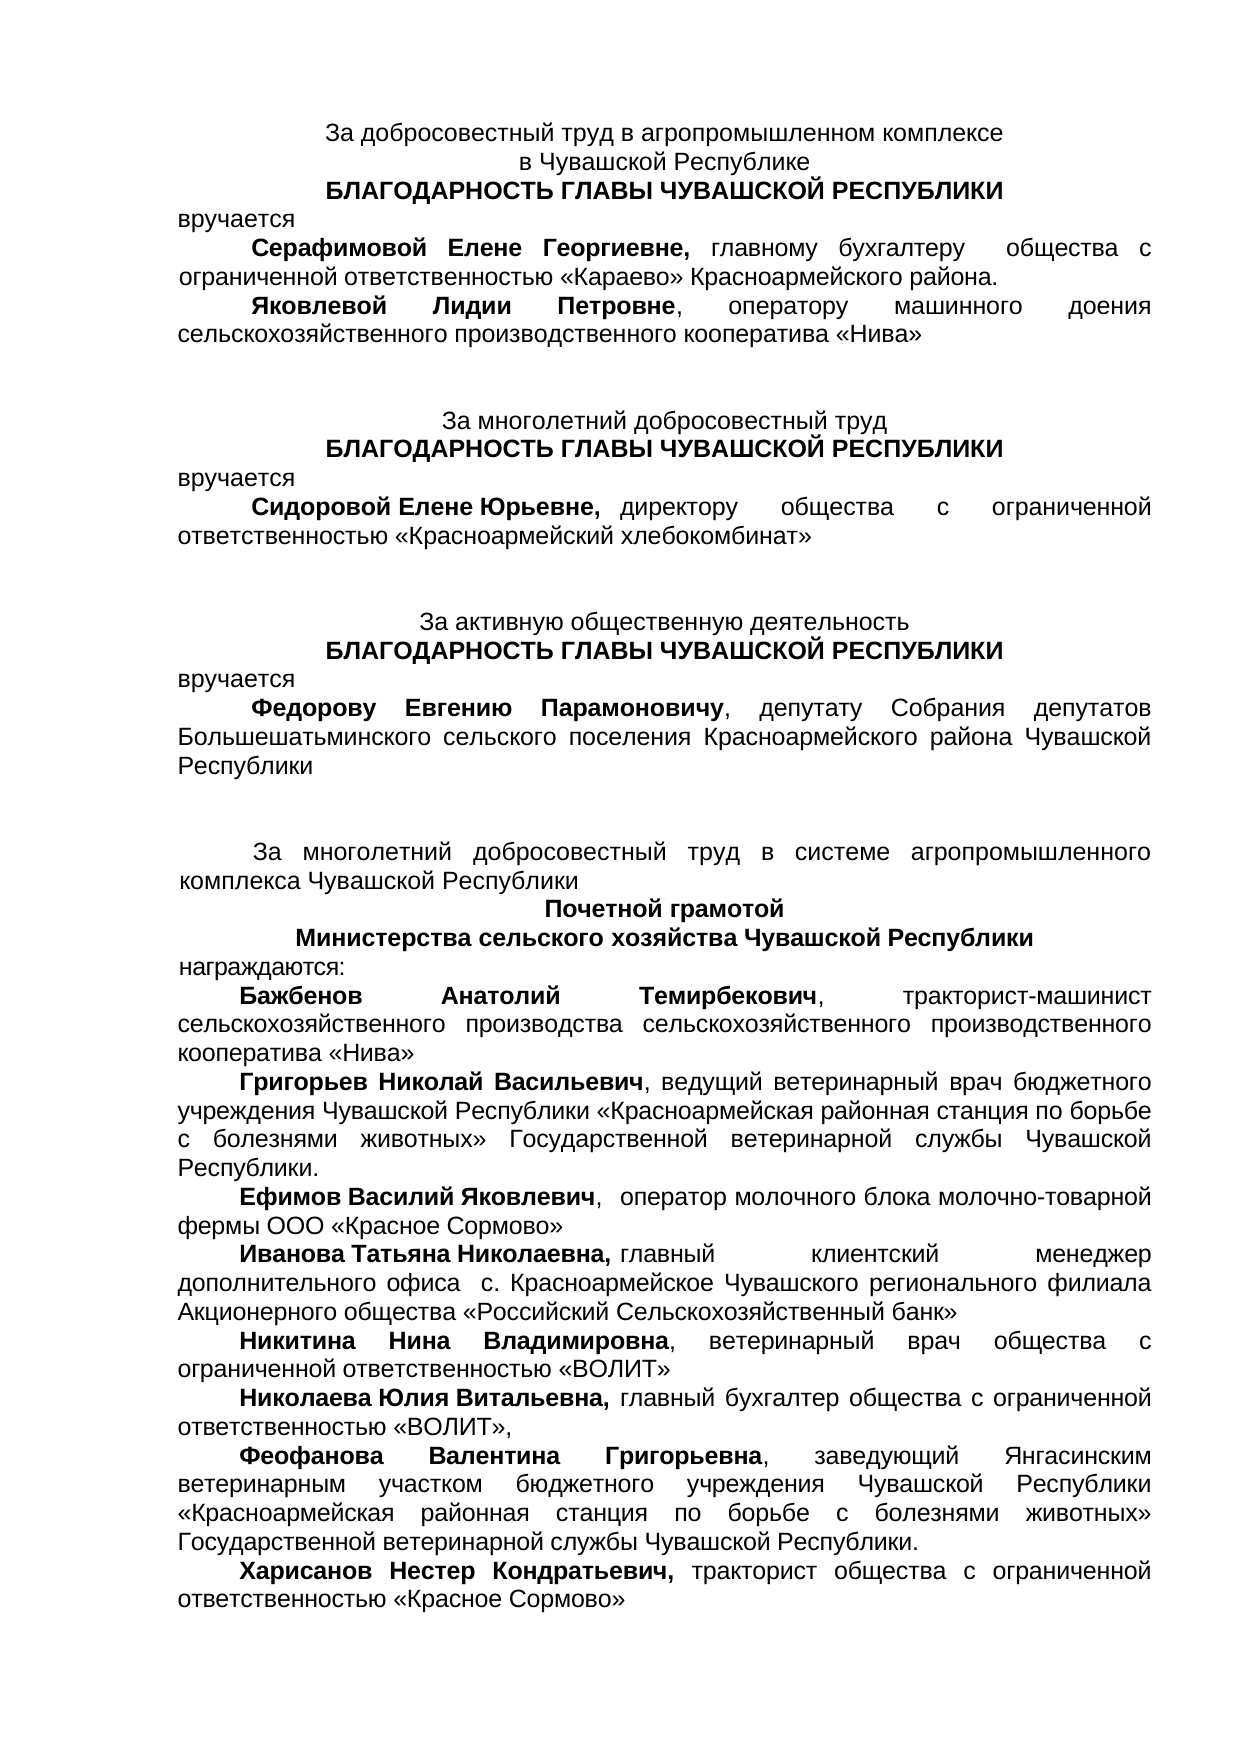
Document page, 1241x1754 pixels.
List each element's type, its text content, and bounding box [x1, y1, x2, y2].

text Никитина Нина Владимировна, ветеринарный врач общества с ограниченной ответственностью «ВОЛИТ» [177, 1326, 1152, 1383]
text БЛАГОДАРНОСТЬ ГЛАВЫ ЧУВАШСКОЙ РЕСПУБЛИКИ [177, 176, 1152, 204]
text Серафимовой Елене Георгиевне, главному бухгалтеру общества с ограниченной ответственностью «Караево» Красноармейского района. [179, 233, 1152, 291]
text За многолетний добросовестный труд в системе агропромышленного комплекса Чувашской Республики [179, 837, 1152, 894]
text Министерства сельского хозяйства Чувашской Республики [177, 923, 1152, 952]
text Сидоровой Елене Юрьевне, директору общества с ограниченной ответственностью «Красноармейский хлебокомбинат» [177, 492, 1152, 549]
text Феофанова Валентина Григорьевна, заведующий Янгасинским ветеринарным участком бюджетного учреждения Чувашской Республики «Красноармейская районная станция по борьбе с болезнями животных» Государственной ветеринарной службы Чувашской Республики. [177, 1441, 1152, 1556]
text За добросовестный труд в агропромышленном комплексе [177, 118, 1152, 147]
text Ефимов Василий Яковлевич, оператор молочного блока молочно-товарной фермы ООО «Красное Сормово» [177, 1182, 1152, 1239]
text Иванова Татьяна Николаевна, главный клиентский менеджер дополнительного офиса с. Красноармейское Чувашского регионального филиала Акционерного общества «Российский Сельскохозяйственный банк» [177, 1239, 1152, 1326]
text вручается [177, 204, 1152, 233]
text вручается [177, 664, 1152, 693]
text Почетной грамотой [177, 894, 1152, 923]
text За активную общественную деятельность [177, 607, 1152, 636]
text БЛАГОДАРНОСТЬ ГЛАВЫ ЧУВАШСКОЙ РЕСПУБЛИКИ [177, 434, 1152, 463]
text Яковлевой Лидии Петровне, оператору машинного доения сельскохозяйственного производственного кооператива «Нива» [177, 291, 1152, 348]
text Харисанов Нестер Кондратьевич, тракторист общества с ограниченной ответственностью «Красное Сормово» [177, 1556, 1152, 1613]
text награждаются: [179, 952, 1152, 981]
text Николаева Юлия Витальевна, главный бухгалтер общества с ограниченной ответственностью «ВОЛИТ», [177, 1383, 1152, 1441]
text Бажбенов Анатолий Темирбекович, тракторист-машинист сельскохозяйственного производства сельскохозяйственного производственного кооператива «Нива» [177, 981, 1152, 1067]
text За многолетний добросовестный труд [177, 406, 1152, 434]
text Григорьев Николай Васильевич, ведущий ветеринарный врач бюджетного учреждения Чувашской Республики «Красноармейская районная станция по борьбе с болезнями животных» Государственной ветеринарной службы Чувашской Республики. [177, 1067, 1152, 1182]
text Федорову Евгению Парамоновичу, депутату Собрания депутатов Большешатьминского сельского поселения Красноармейского района Чувашской Республики [177, 693, 1152, 779]
text в Чувашской Республике [177, 147, 1152, 176]
text БЛАГОДАРНОСТЬ ГЛАВЫ ЧУВАШСКОЙ РЕСПУБЛИКИ [177, 636, 1152, 664]
text вручается [177, 463, 1152, 492]
